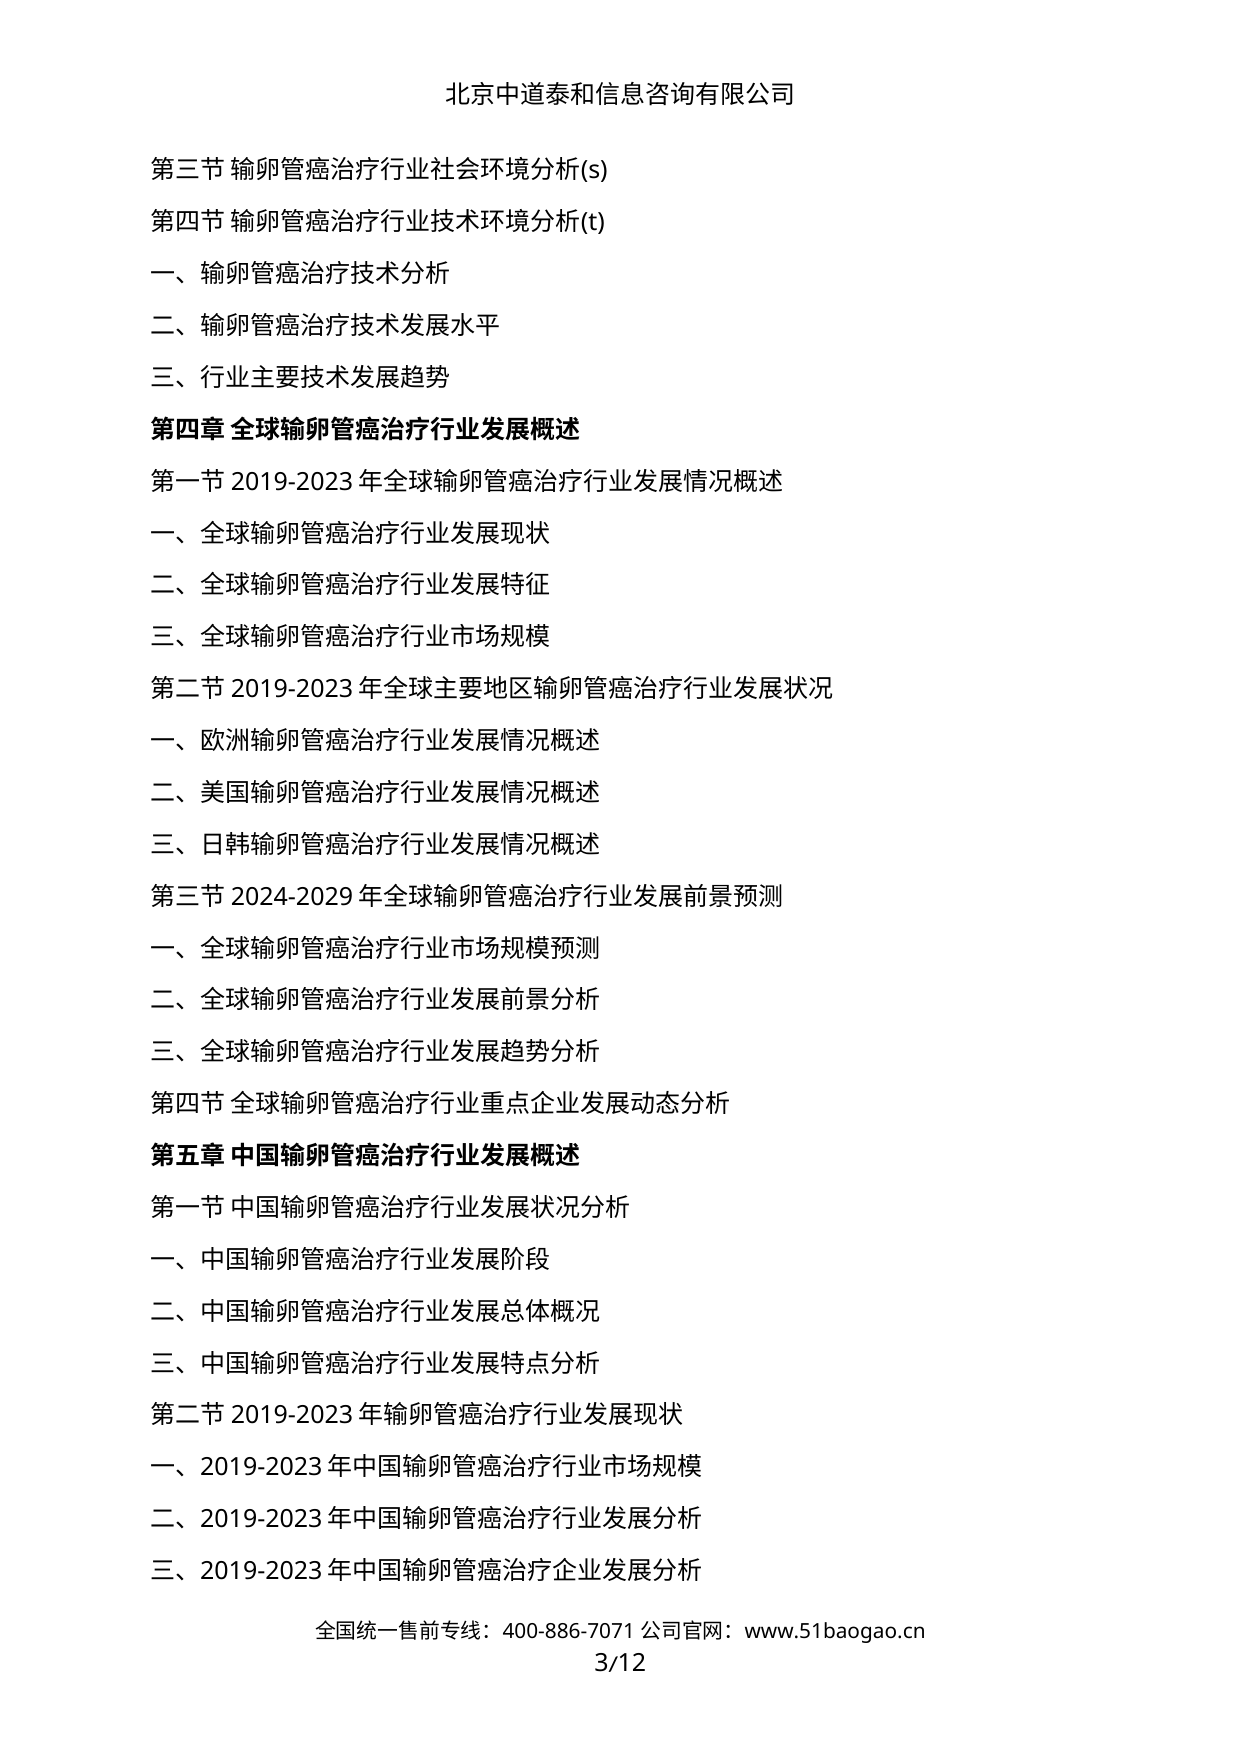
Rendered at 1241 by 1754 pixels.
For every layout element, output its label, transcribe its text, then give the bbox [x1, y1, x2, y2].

text 三、全球输卵管癌治疗行业发展趋势分析 [150, 1032, 1090, 1068]
text 一、全球输卵管癌治疗行业市场规模预测 [150, 928, 1090, 964]
text 一、中国输卵管癌治疗行业发展阶段 [150, 1239, 1090, 1276]
text 一、欧洲输卵管癌治疗行业发展情况概述 [150, 721, 1090, 757]
text 第四节 全球输卵管癌治疗行业重点企业发展动态分析 [150, 1084, 1090, 1120]
text 第四节 输卵管癌治疗行业技术环境分析(t) [150, 202, 1090, 238]
text 第三节 2024-2029年全球输卵管癌治疗行业发展前景预测 [150, 876, 1090, 912]
text 二、输卵管癌治疗技术发展水平 [150, 306, 1090, 342]
text 第二节 2019-2023年全球主要地区输卵管癌治疗行业发展状况 [150, 669, 1090, 705]
text 二、全球输卵管癌治疗行业发展前景分析 [150, 980, 1090, 1016]
text 一、输卵管癌治疗技术分析 [150, 254, 1090, 290]
text 第四章 全球输卵管癌治疗行业发展概述 [150, 409, 1090, 446]
text 第五章 中国输卵管癌治疗行业发展概述 [150, 1136, 1090, 1172]
text 二、中国输卵管癌治疗行业发展总体概况 [150, 1291, 1090, 1327]
text 三、行业主要技术发展趋势 [150, 357, 1090, 394]
text 三、全球输卵管癌治疗行业市场规模 [150, 617, 1090, 653]
text 三、2019-2023年中国输卵管癌治疗企业发展分析 [150, 1551, 1090, 1587]
text 一、全球输卵管癌治疗行业发展现状 [150, 513, 1090, 549]
text 三、日韩输卵管癌治疗行业发展情况概述 [150, 824, 1090, 861]
text 三、中国输卵管癌治疗行业发展特点分析 [150, 1343, 1090, 1379]
text 二、全球输卵管癌治疗行业发展特征 [150, 565, 1090, 601]
text 第一节 中国输卵管癌治疗行业发展状况分析 [150, 1187, 1090, 1224]
text 二、2019-2023年中国输卵管癌治疗行业发展分析 [150, 1499, 1090, 1535]
text 一、2019-2023年中国输卵管癌治疗行业市场规模 [150, 1447, 1090, 1483]
text 第二节 2019-2023年输卵管癌治疗行业发展现状 [150, 1395, 1090, 1431]
text 第一节 2019-2023年全球输卵管癌治疗行业发展情况概述 [150, 461, 1090, 497]
text 二、美国输卵管癌治疗行业发展情况概述 [150, 772, 1090, 809]
text 第三节 输卵管癌治疗行业社会环境分析(s) [150, 150, 1090, 186]
